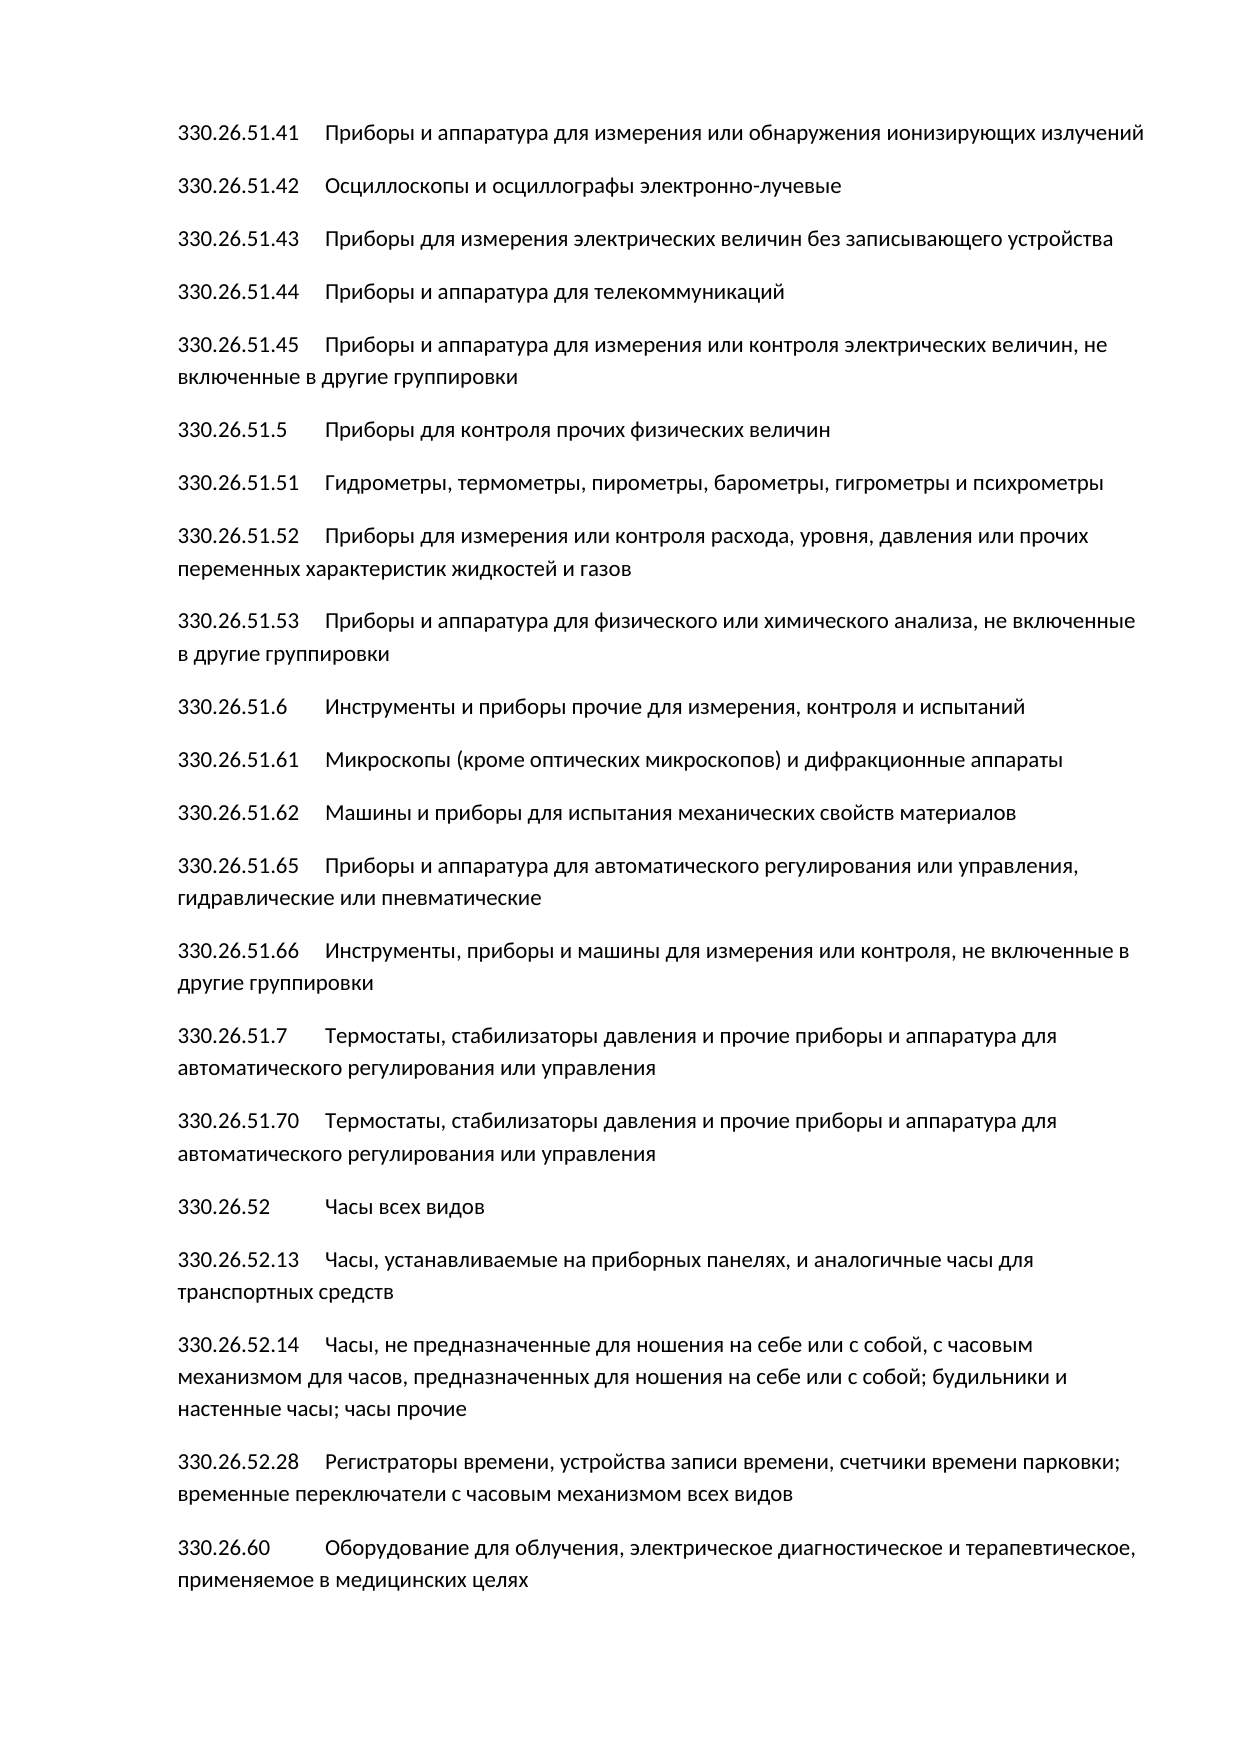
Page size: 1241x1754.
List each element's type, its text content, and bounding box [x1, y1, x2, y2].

text 330.26.51.51 Гидрометры, термометры, пирометры, барометры, гигрометры и психрометры [177, 468, 1152, 496]
text 330.26.60 Оборудование для облучения, электрическое диагностическое и терапевтическое, применяемое в медицинских целях [177, 1533, 1152, 1593]
text 330.26.52.13 Часы, устанавливаемые на приборных панелях, и аналогичные часы для транспортных средств [177, 1245, 1152, 1305]
text 330.26.51.53 Приборы и аппаратура для физического или химического анализа, не включенные в другие группировки [177, 607, 1152, 667]
text 330.26.51.65 Приборы и аппаратура для автоматического регулирования или управления, гидравлические или пневматические [177, 851, 1152, 911]
text 330.26.51.42 Осциллоскопы и осциллографы электронно-лучевые [177, 171, 1152, 199]
text 330.26.52.14 Часы, не предназначенные для ношения на себе или с собой, с часовым механизмом для часов, предназначенных для ношения на себе или с собой; будильники и настенные часы; часы прочие [177, 1330, 1152, 1422]
text 330.26.51.44 Приборы и аппаратура для телекоммуникаций [177, 277, 1152, 305]
text 330.26.51.43 Приборы для измерения электрических величин без записывающего устройства [177, 224, 1152, 252]
text 330.26.51.70 Термостаты, стабилизаторы давления и прочие приборы и аппаратура для автоматического регулирования или управления [177, 1107, 1152, 1167]
text 330.26.51.62 Машины и приборы для испытания механических свойств материалов [177, 798, 1152, 826]
text 330.26.51.6 Инструменты и приборы прочие для измерения, контроля и испытаний [177, 692, 1152, 720]
text 330.26.51.66 Инструменты, приборы и машины для измерения или контроля, не включенные в другие группировки [177, 936, 1152, 996]
text 330.26.51.61 Микроскопы (кроме оптических микроскопов) и дифракционные аппараты [177, 745, 1152, 773]
text 330.26.52 Часы всех видов [177, 1192, 1152, 1220]
text 330.26.52.28 Регистраторы времени, устройства записи времени, счетчики времени парковки; временные переключатели с часовым механизмом всех видов [177, 1447, 1152, 1508]
text 330.26.51.52 Приборы для измерения или контроля расхода, уровня, давления или прочих переменных характеристик жидкостей и газов [177, 521, 1152, 582]
text 330.26.51.41 Приборы и аппаратура для измерения или обнаружения ионизирующих излучений [177, 118, 1152, 146]
text 330.26.51.7 Термостаты, стабилизаторы давления и прочие приборы и аппаратура для автоматического регулирования или управления [177, 1021, 1152, 1082]
text 330.26.51.45 Приборы и аппаратура для измерения или контроля электрических величин, не включенные в другие группировки [177, 330, 1152, 390]
text 330.26.51.5 Приборы для контроля прочих физических величин [177, 415, 1152, 443]
